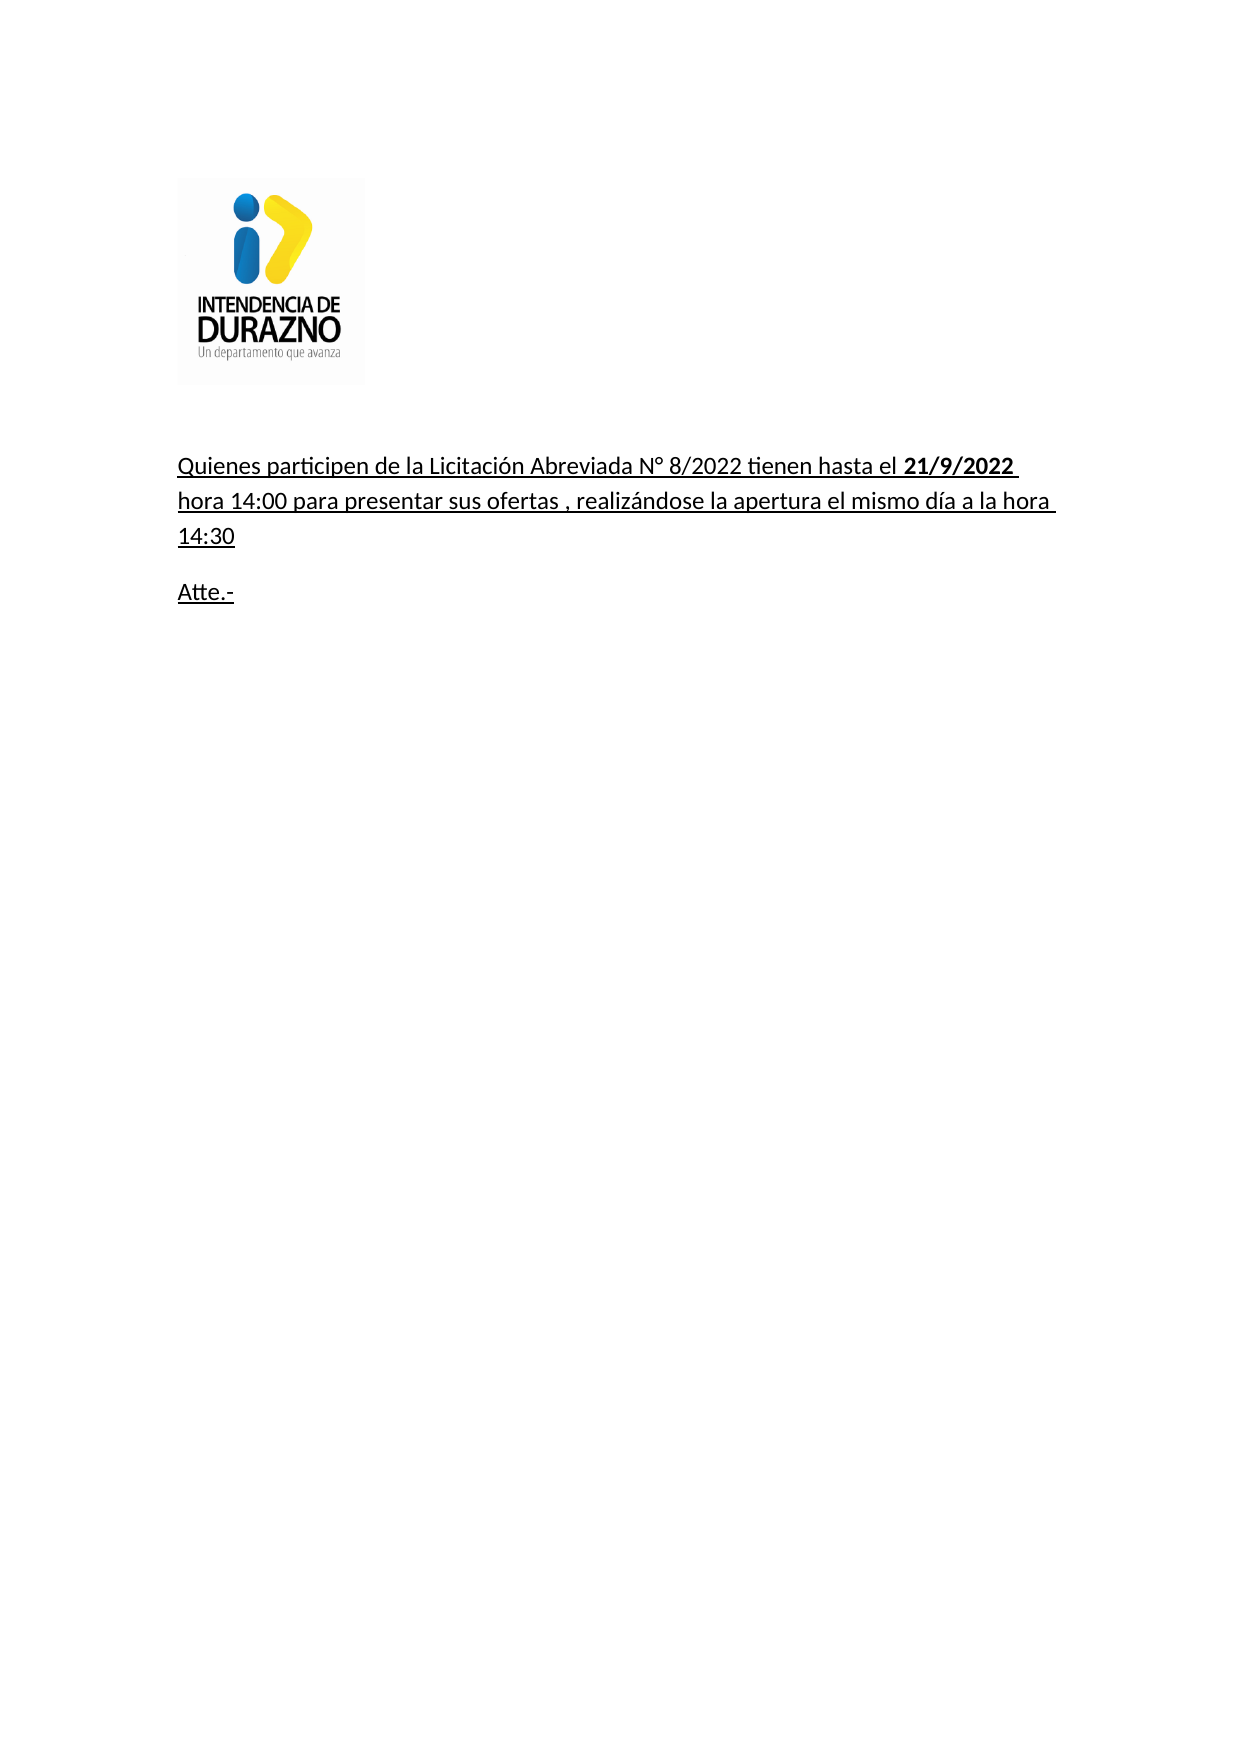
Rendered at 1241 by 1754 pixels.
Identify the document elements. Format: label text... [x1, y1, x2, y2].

text Atte.- [177, 576, 1063, 606]
text Quienes participen de la Licitación Abreviada N° 8/2022 tienen hasta el 21/9/2022 hora 14:00 para presentar sus ofertas , realizándose la apertura el mismo día a la hora 14:30 [177, 450, 1063, 551]
